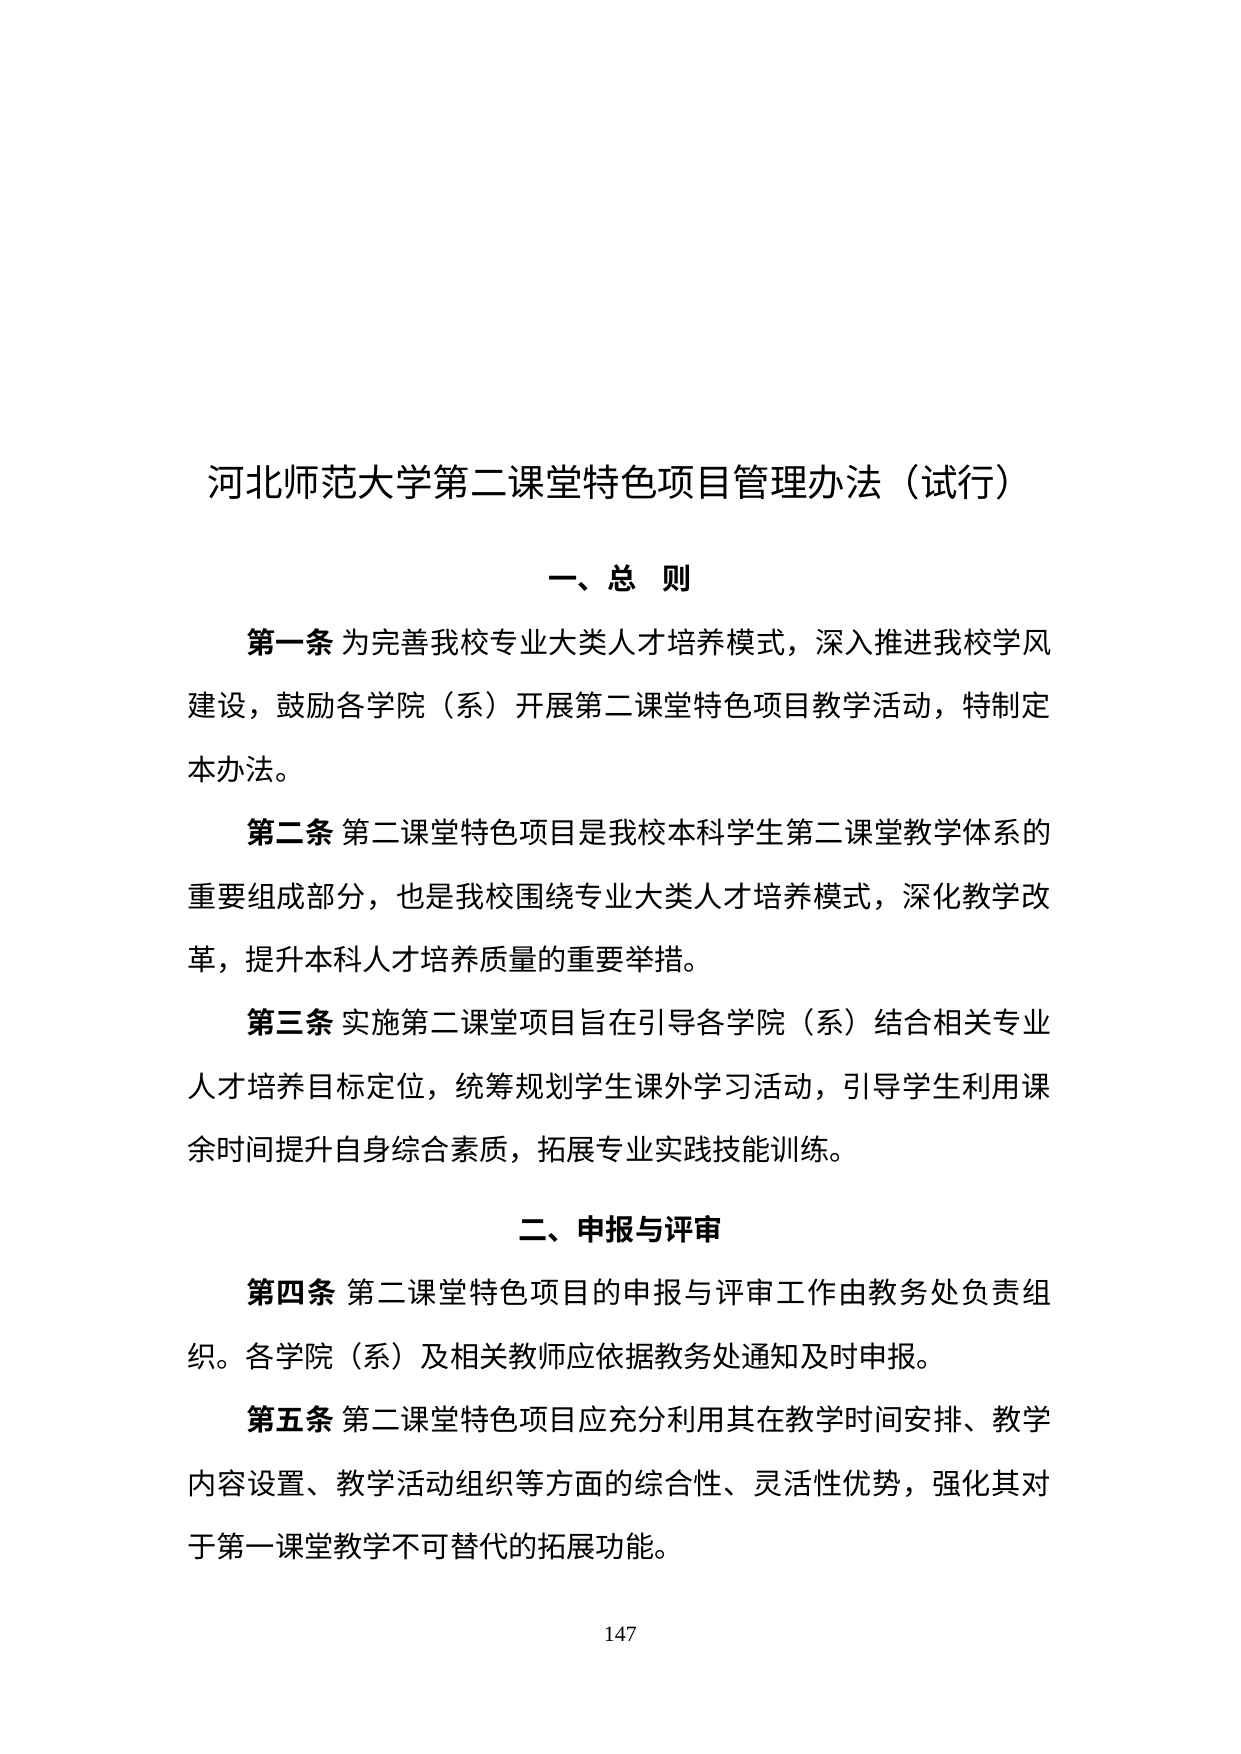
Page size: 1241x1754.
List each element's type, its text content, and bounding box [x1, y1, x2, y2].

text 二、申报与评审 [187, 1207, 1053, 1249]
list 第五条 第二课堂特色项目应充分利用其在教学时间安排、教学内容设置、教学活动组织等方面的综合性、灵活性优势，强化其对于第一课堂教学不可替代的拓展功能。 [187, 1397, 1053, 1566]
text 一、总 则 [187, 556, 1053, 598]
list 第三条 实施第二课堂项目旨在引导各学院（系）结合相关专业人才培养目标定位，统筹规划学生课外学习活动，引导学生利用课余时间提升自身综合素质，拓展专业实践技能训练。 [187, 1000, 1053, 1169]
list 第一条 为完善我校专业大类人才培养模式，深入推进我校学风建设，鼓励各学院（系）开展第二课堂特色项目教学活动，特制定本办法。 [187, 619, 1053, 788]
list 第二条 第二课堂特色项目是我校本科学生第二课堂教学体系的重要组成部分，也是我校围绕专业大类人才培养模式，深化教学改革，提升本科人才培养质量的重要举措。 [187, 810, 1053, 979]
text 河北师范大学第二课堂特色项目管理办法（试行） [187, 447, 1053, 512]
list 第四条 第二课堂特色项目的申报与评审工作由教务处负责组织。各学院（系）及相关教师应依据教务处通知及时申报。 [187, 1270, 1053, 1376]
